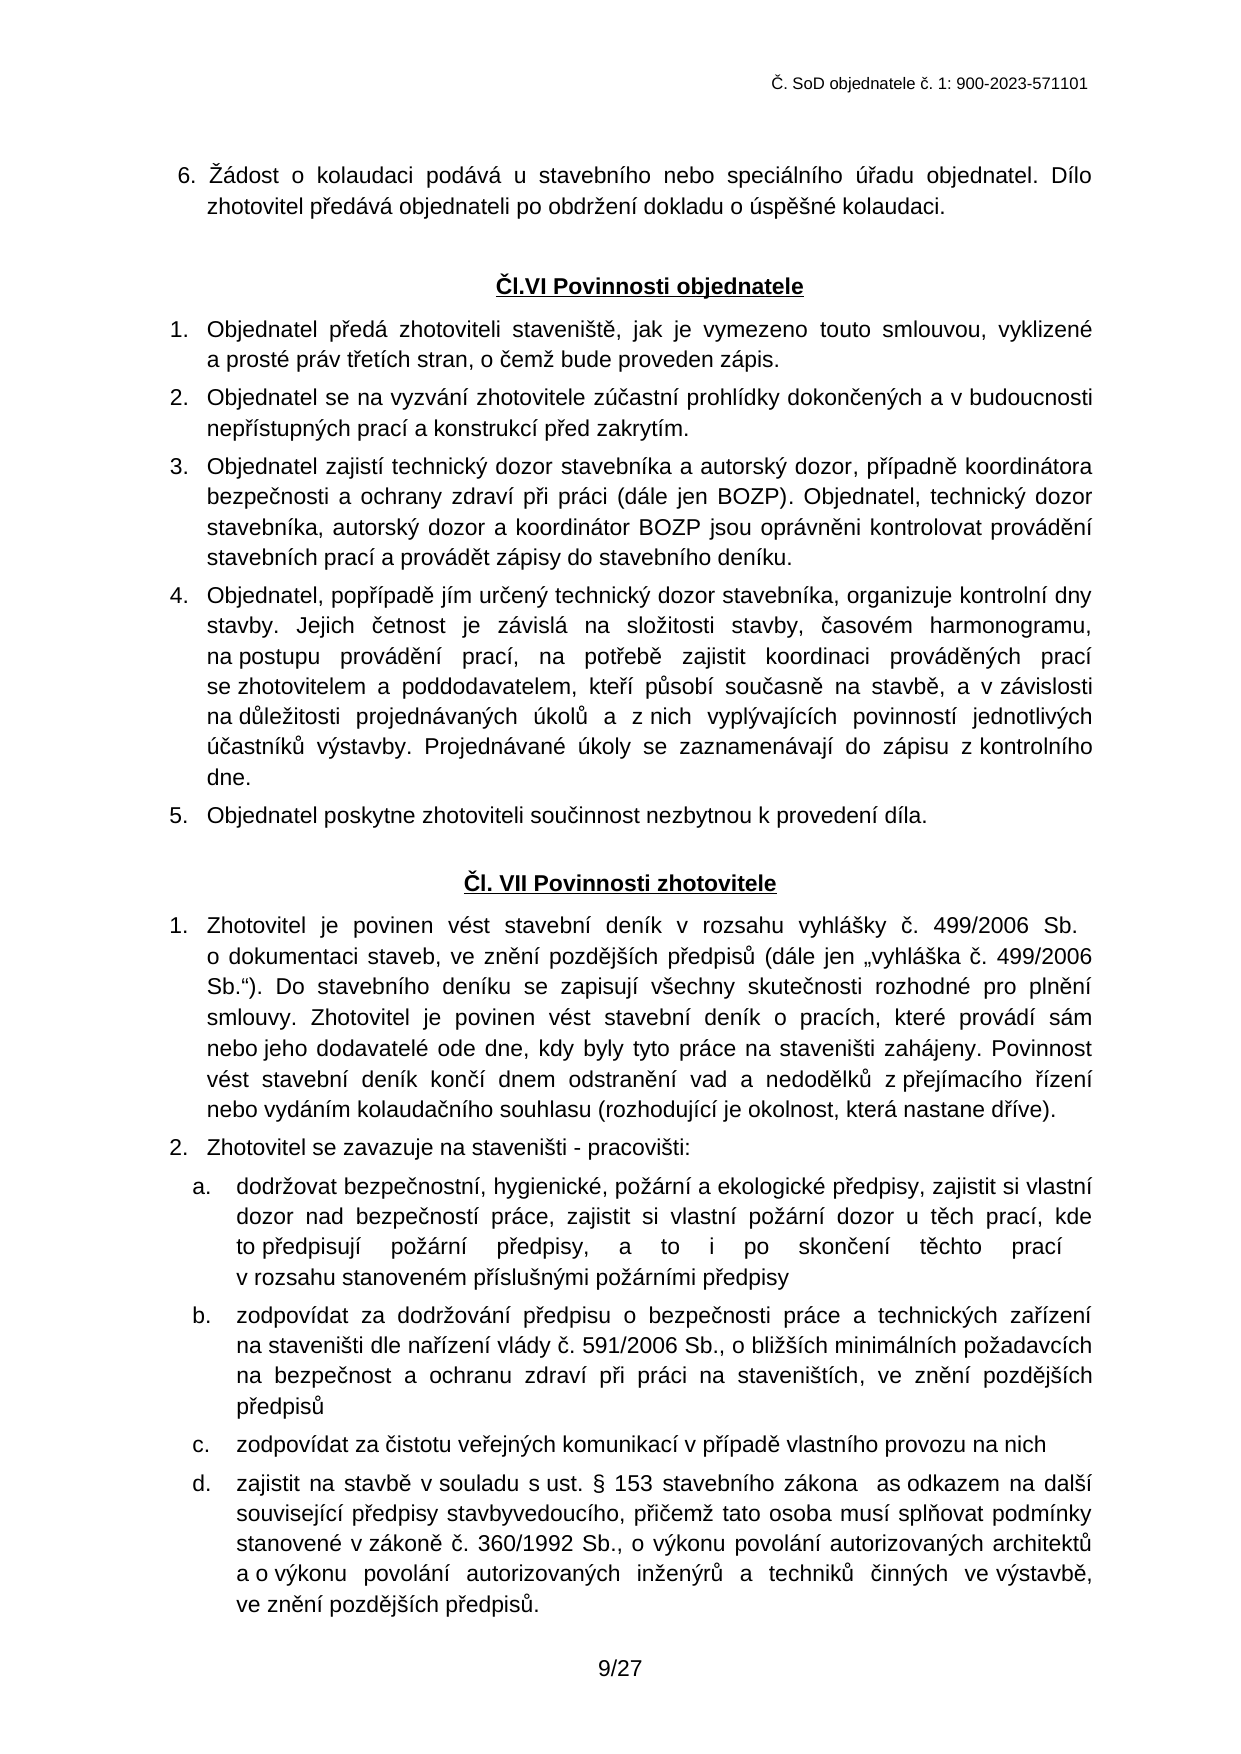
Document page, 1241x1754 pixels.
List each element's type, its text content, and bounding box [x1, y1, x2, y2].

list Zhotovitel je povinen vést stavební deník v rozsahu vyhlášky č. 499/2006 Sb. o dokumentaci staveb, ve znění pozdějších předpisů (dále jen „vyhláška č. 499/2006 Sb.“). Do stavebního deníku se zapisují všechny skutečnosti rozhodné pro plnění smlouvy. Zhotovitel je povinen vést stavební deník o pracích, které provádí sám nebo jeho dodavatelé ode dne, kdy byly tyto práce na staveništi zahájeny. Povinnost vést stavební deník končí dnem odstranění vad a nedodělků z přejímacího řízení nebo vydáním kolaudačního souhlasu (rozhodující je okolnost, která nastane dříve). [169, 912, 1093, 1122]
list Objednatel zajistí technický dozor stavebníka a autorský dozor, případně koordinátora bezpečnosti a ochrany zdraví při práci (dále jen BOZP). Objednatel, technický dozor stavebníka, autorský dozor a koordinátor BOZP jsou oprávněni kontrolovat provádění stavebních prací a provádět zápisy do stavebního deníku. [169, 453, 1093, 570]
list dodržovat bezpečnostní, hygienické, požární a ekologické předpisy, zajistit si vlastní dozor nad bezpečností práce, zajistit si vlastní požární dozor u těch prací, kde to předpisují požární předpisy, a to i po skončení těchto prací v rozsahu stanoveném příslušnými požárními předpisy [192, 1173, 1093, 1290]
list zodpovídat za čistotu veřejných komunikací v případě vlastního provozu na nich [192, 1431, 1093, 1457]
list Zhotovitel se zavazuje na staveništi - pracovišti: [169, 1134, 1093, 1161]
text Čl.VI Povinnosti objednatele [207, 273, 1093, 299]
list Objednatel se na vyzvání zhotovitele zúčastní prohlídky dokončených a v budoucnosti nepřístupných prací a konstrukcí před zakrytím. [169, 384, 1093, 441]
list zajistit na stavbě v souladu s ust. § 153 stavebního zákona as odkazem na další související předpisy stavbyvedoucího, přičemž tato osoba musí splňovat podmínky stanovené v zákoně č. 360/1992 Sb., o výkonu povolání autorizovaných architektů a o výkonu povolání autorizovaných inženýrů a techniků činných ve výstavbě, ve znění pozdějších předpisů. [192, 1470, 1093, 1617]
list Objednatel, popřípadě jím určený technický dozor stavebníka, organizuje kontrolní dny stavby. Jejich četnost je závislá na složitosti stavby, časovém harmonogramu, na postupu provádění prací, na potřebě zajistit koordinaci prováděných prací se zhotovitelem a poddodavatelem, kteří působí současně na stavbě, a v závislosti na důležitosti projednávaných úkolů a z nich vyplývajících povinností jednotlivých účastníků výstavby. Projednávané úkoly se zaznamenávají do zápisu z kontrolního dne. [169, 582, 1093, 790]
list Objednatel předá zhotoviteli staveniště, jak je vymezeno touto smlouvou, vyklizené a prosté práv třetích stran, o čemž bude proveden zápis. [169, 316, 1093, 372]
text 6. Žádost o kolaudaci podává u stavebního nebo speciálního úřadu objednatel. Dílo zhotovitel předává objednateli po obdržení dokladu o úspěšné kolaudaci. [177, 162, 1093, 219]
list Objednatel poskytne zhotoviteli součinnost nezbytnou k provedení díla. [169, 802, 1093, 828]
text Čl. VII Povinnosti zhotovitele [148, 870, 1093, 896]
list zodpovídat za dodržování předpisu o bezpečnosti práce a technických zařízení na staveništi dle nařízení vlády č. 591/2006 Sb., o bližších minimálních požadavcích na bezpečnost a ochranu zdraví při práci na staveništích, ve znění pozdějších předpisů [192, 1302, 1093, 1419]
